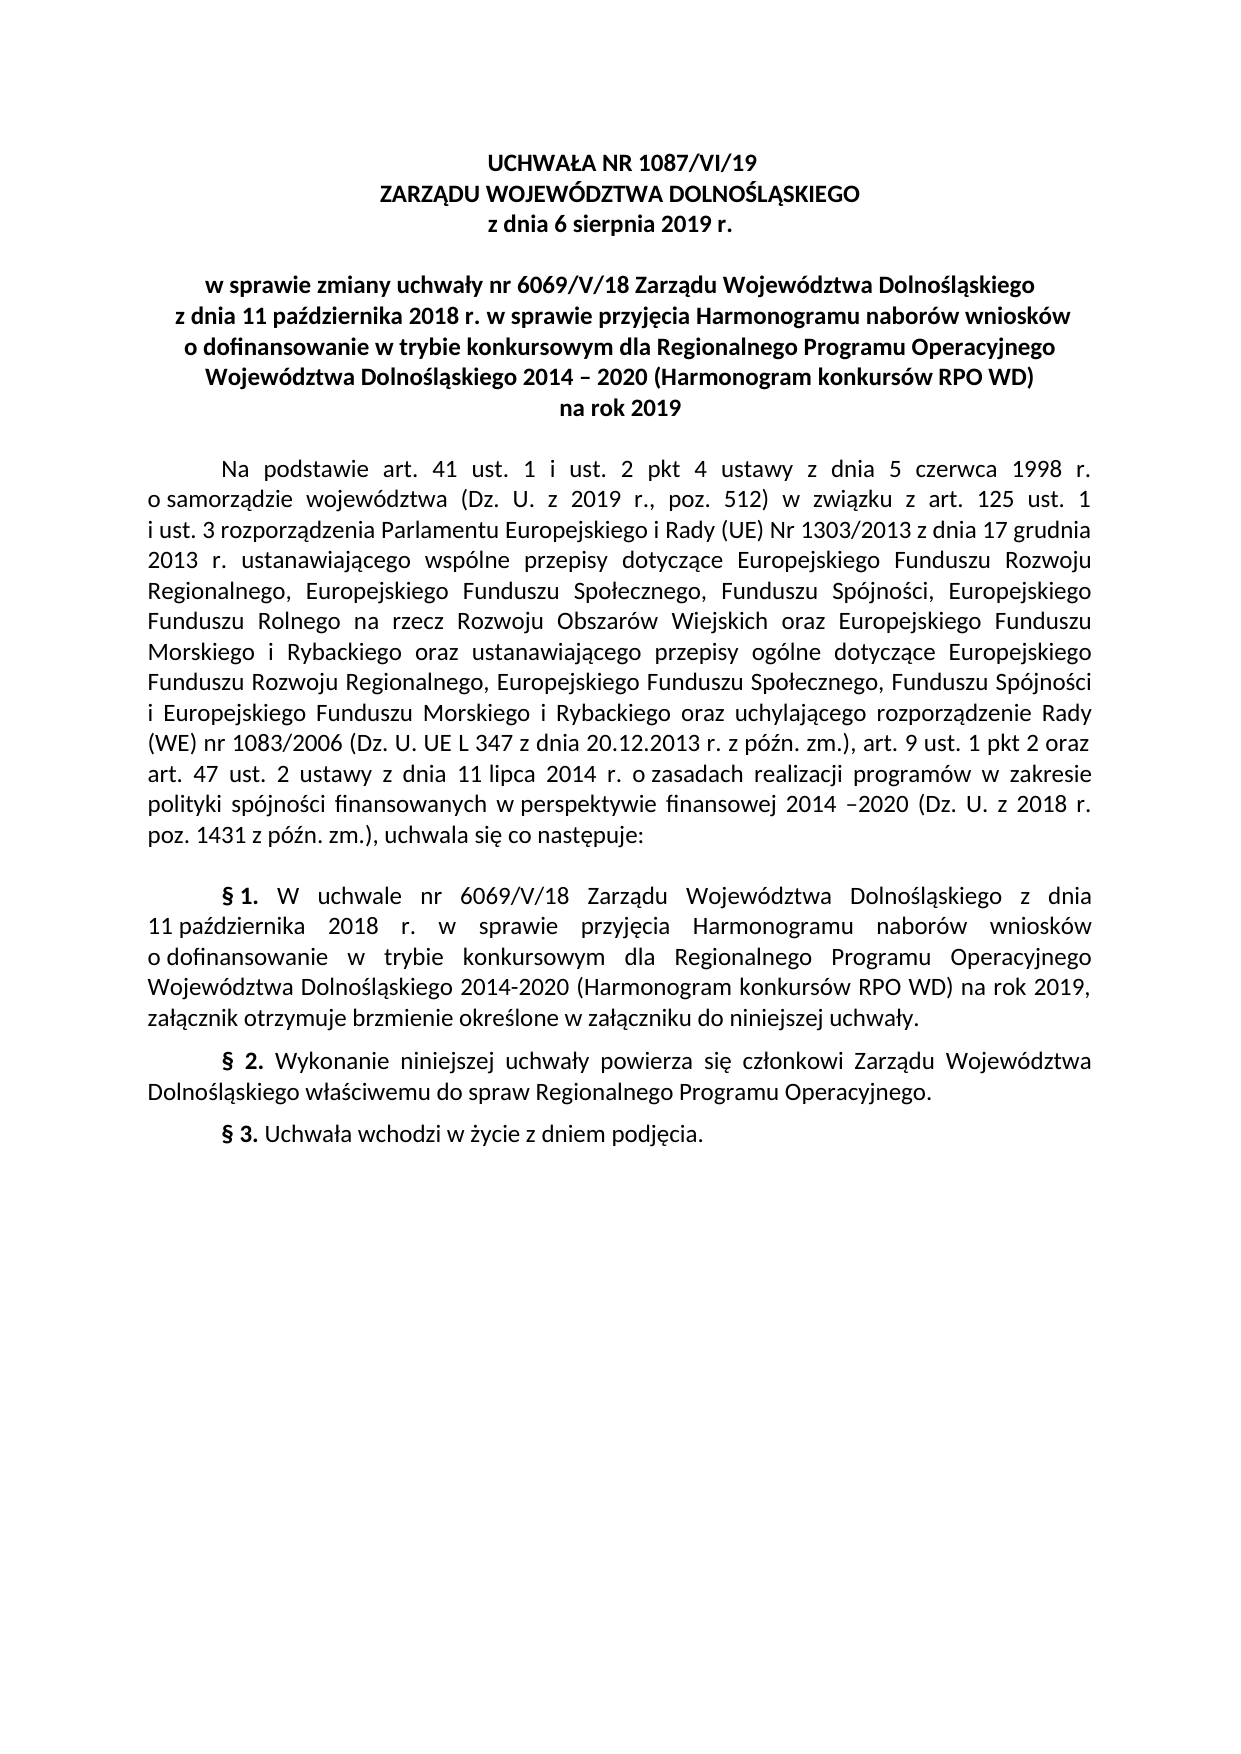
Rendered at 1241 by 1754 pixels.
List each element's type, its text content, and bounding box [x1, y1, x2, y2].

text na rok 2019 [147, 392, 1093, 422]
text Na podstawie art. 41 ust. 1 i ust. 2 pkt 4 ustawy z dnia 5 czerwca 1998 r. o samorządzie województwa (Dz. U. z 2019 r., poz. 512) w związku z art. 125 ust. 1 i ust. 3 rozporządzenia Parlamentu Europejskiego i Rady (UE) Nr 1303/2013 z dnia 17 grudnia 2013 r. ustanawiającego wspólne przepisy dotyczące Europejskiego Funduszu Rozwoju Regionalnego, Europejskiego Funduszu Społecznego, Funduszu Spójności, Europejskiego Funduszu Rolnego na rzecz Rozwoju Obszarów Wiejskich oraz Europejskiego Funduszu Morskiego i Rybackiego oraz ustanawiającego przepisy ogólne dotyczące Europejskiego Funduszu Rozwoju Regionalnego, Europejskiego Funduszu Społecznego, Funduszu Spójności i Europejskiego Funduszu Morskiego i Rybackiego oraz uchylającego rozporządzenie Rady (WE) nr 1083/2006 (Dz. U. UE L 347 z dnia 20.12.2013 r. z późn. zm.), art. 9 ust. 1 pkt 2 oraz art. 47 ust. 2 ustawy z dnia 11 lipca 2014 r. o zasadach realizacji programów w zakresie polityki spójności finansowanych w perspektywie finansowej 2014 –2020 (Dz. U. z 2018 r. poz. 1431 z późn. zm.), uchwala się co następuje: [147, 453, 1093, 849]
text UCHWAŁA NR 1087/VI/19 [147, 147, 1093, 178]
text ZARZĄDU WOJEWÓDZTWA DOLNOŚLĄSKIEGO [147, 178, 1093, 208]
text § 1. W uchwale nr 6069/V/18 Zarządu Województwa Dolnośląskiego z dnia 11 października 2018 r. w sprawie przyjęcia Harmonogramu naborów wniosków o dofinansowanie w trybie konkursowym dla Regionalnego Programu Operacyjnego Województwa Dolnośląskiego 2014-2020 (Harmonogram konkursów RPO WD) na rok 2019, załącznik otrzymuje brzmienie określone w załączniku do niniejszej uchwały. [147, 880, 1093, 1033]
text z dnia 6 sierpnia 2019 r. [442, 208, 1093, 239]
text w sprawie zmiany uchwały nr 6069/V/18 Zarządu Województwa Dolnośląskiego [147, 269, 1093, 300]
text z dnia 11 października 2018 r. w sprawie przyjęcia Harmonogramu naborów wniosków o dofinansowanie w trybie konkursowym dla Regionalnego Programu Operacyjnego Województwa Dolnośląskiego 2014 – 2020 (Harmonogram konkursów RPO WD) [147, 300, 1093, 392]
text § 3. Uchwała wchodzi w życie z dniem podjęcia. [147, 1119, 1093, 1149]
text § 2. Wykonanie niniejszej uchwały powierza się członkowi Zarządu Województwa Dolnośląskiego właściwemu do spraw Regionalnego Programu Operacyjnego. [147, 1045, 1093, 1106]
